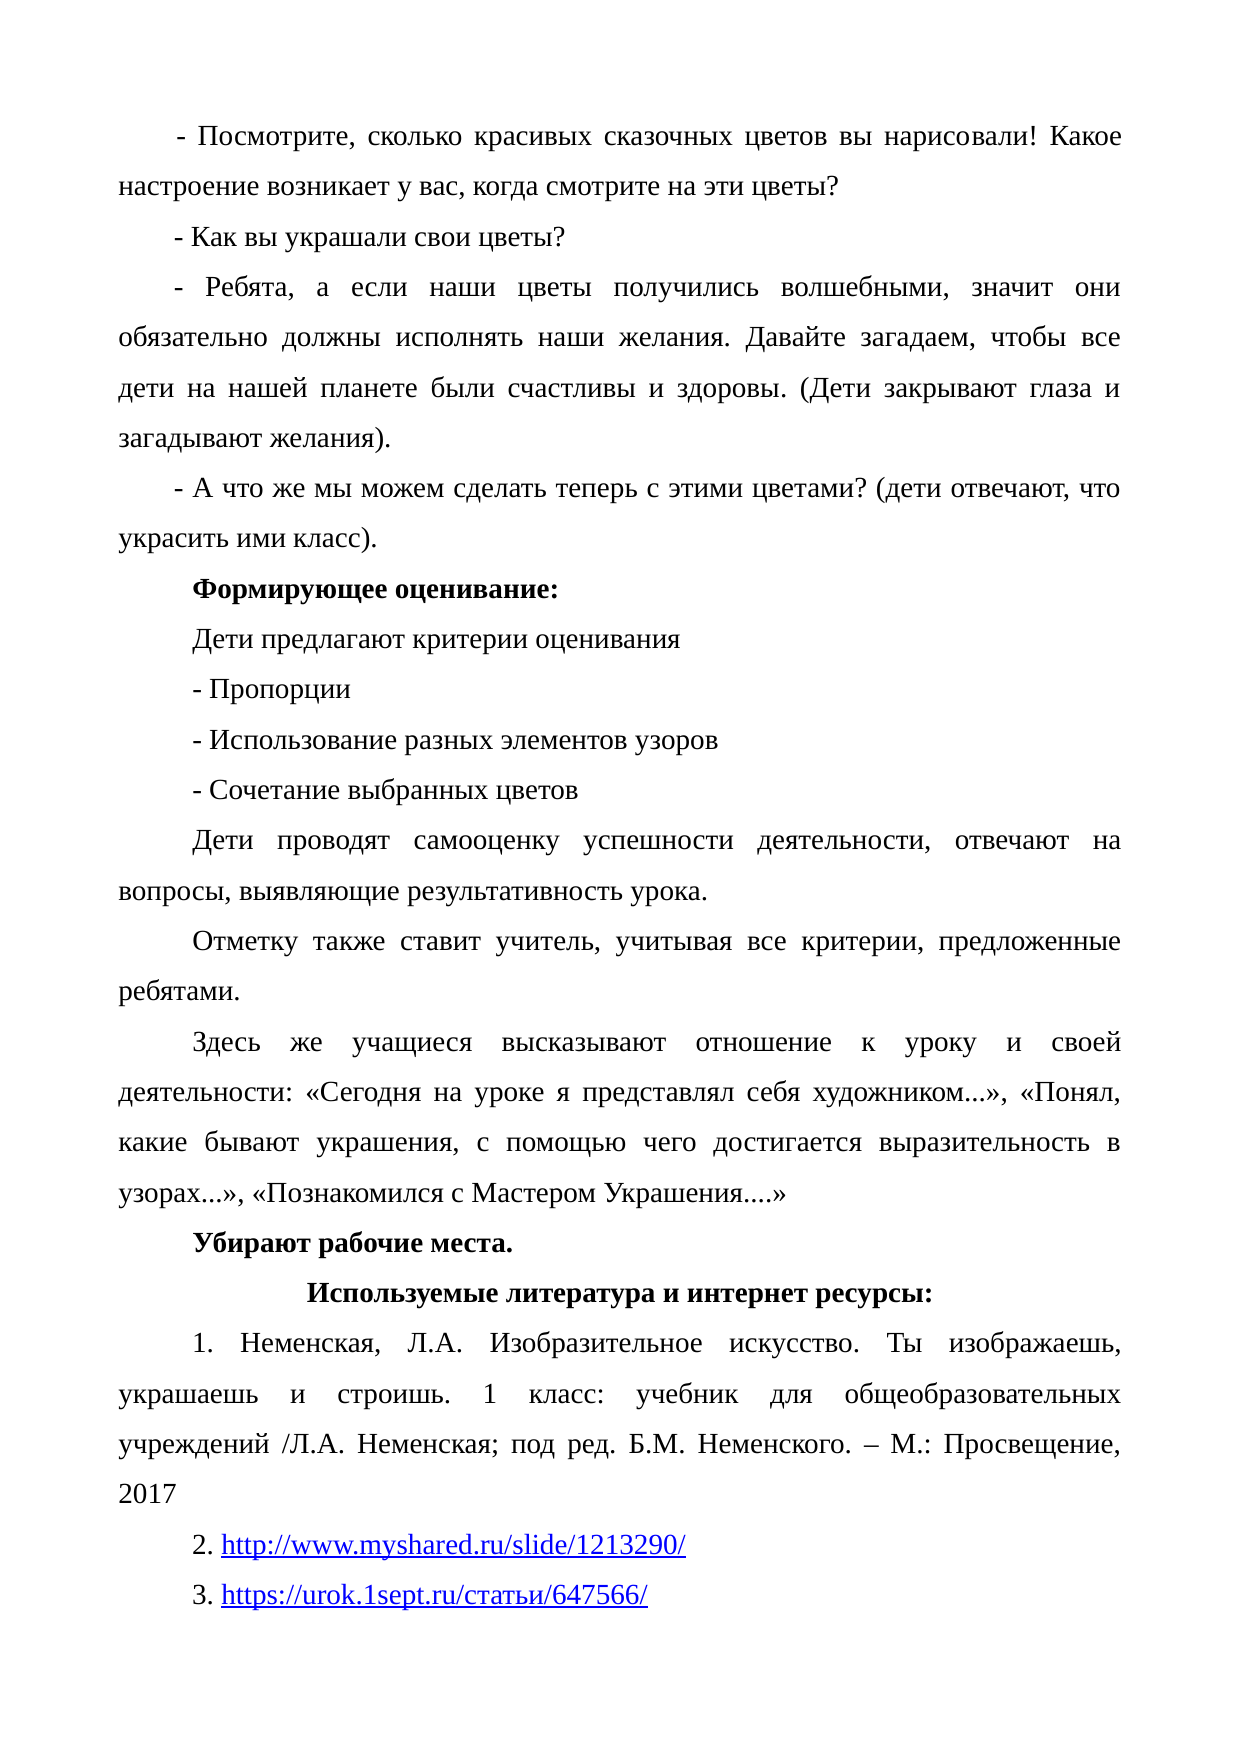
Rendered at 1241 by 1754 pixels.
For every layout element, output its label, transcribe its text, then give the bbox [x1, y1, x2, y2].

text - Как вы украшали свои цветы? [118, 219, 1122, 252]
text - А что же мы можем сделать теперь с этими цветами? (дети отвечают, что украсить ими класс). [118, 470, 1122, 554]
text 2. http://www.myshared.ru/slide/1213290/ [118, 1527, 1122, 1560]
text Используемые литература и интернет ресурсы: [118, 1275, 1122, 1309]
text Дети предлагают критерии оценивания [118, 621, 1122, 655]
text - Посмотрите, сколько красивых сказочных цветов вы нарисовали! Какое настроение возникает у вас, когда смотрите на эти цветы? [118, 118, 1122, 202]
text 1. Неменская, Л.А. Изобразительное искусство. Ты изображаешь, украшаешь и строишь. 1 класс: учебник для общеобразовательных учреждений /Л.А. Неменская; под ред. Б.М. Неменского. – М.: Просвещение, 2017 [118, 1326, 1122, 1510]
text - Сочетание выбранных цветов [118, 772, 1122, 806]
text Дети проводят самооценку успешности деятельности, отвечают на вопросы, выявляющие результативность урока. [118, 822, 1122, 906]
text - Пропорции [118, 672, 1122, 705]
text Отметку также ставит учитель, учитывая все критерии, предложенные ребятами. [118, 923, 1122, 1007]
text Формирующее оценивание: [118, 571, 1122, 604]
text Здесь же учащиеся высказывают отношение к уроку и своей деятельности: «Сегодня на уроке я представлял себя художником...», «Понял, какие бывают украшения, с помощью чего достигается выразительность в узорах...», «Познакомился с Мастером Украшения....» [118, 1024, 1122, 1208]
text Убирают рабочие места. [118, 1225, 1122, 1258]
text 3. https://urok.1sept.ru/статьи/647566/ [118, 1577, 1122, 1611]
text - Использование разных элементов узоров [118, 722, 1122, 755]
text - Ребята, а если наши цветы получились волшебными, значит они обязательно должны исполнять наши желания. Давайте загадаем, чтобы все дети на нашей планете были счастливы и здоровы. (Дети закрывают глаза и загадывают желания). [118, 269, 1122, 453]
